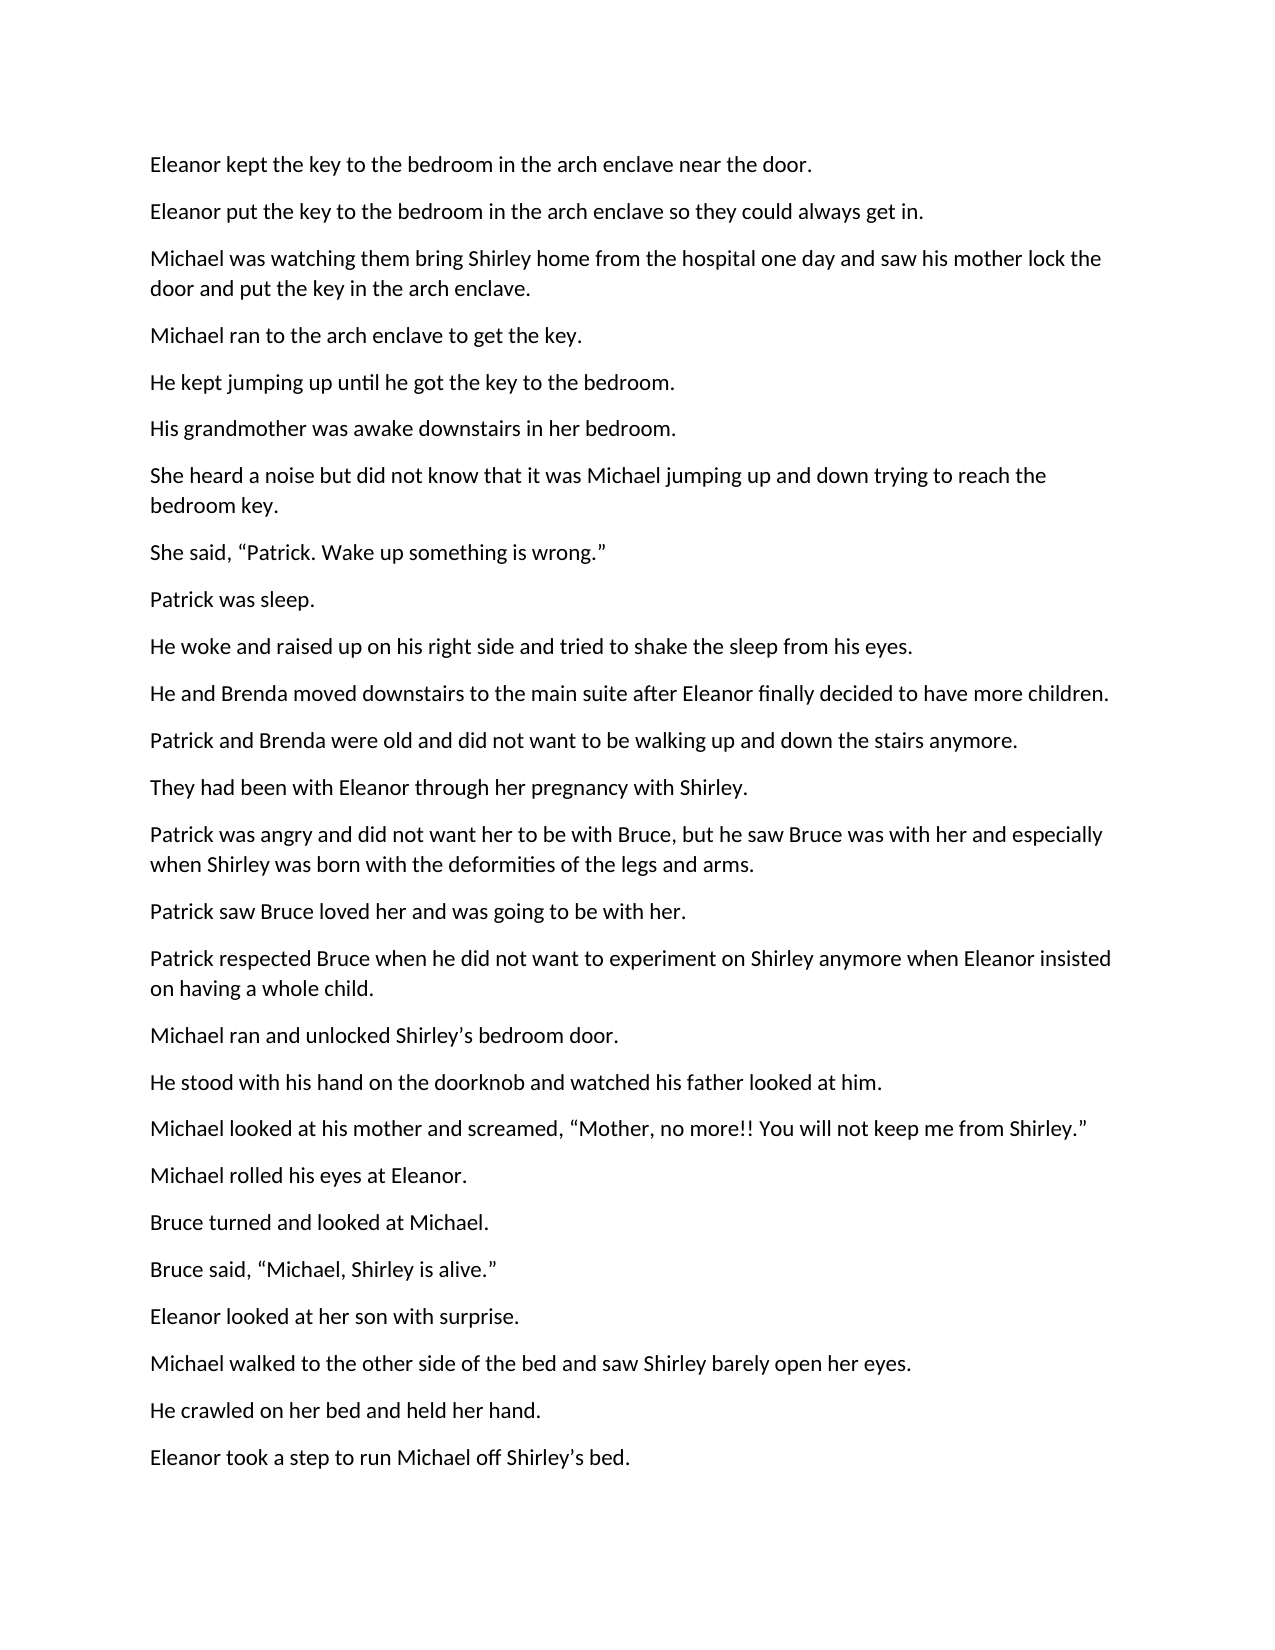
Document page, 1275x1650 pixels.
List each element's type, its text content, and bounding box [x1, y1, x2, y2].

text Michael looked at his mother and screamed, “Mother, no more!! You will not keep me from Shirley.” [150, 1114, 1125, 1143]
text They had been with Eleanor through her pregnancy with Shirley. [150, 773, 1125, 801]
text Michael ran and unlocked Shirley’s bedroom door. [150, 1021, 1125, 1049]
text Bruce turned and looked at Michael. [150, 1208, 1125, 1236]
text She said, “Patrick. Wake up something is wrong.” [150, 538, 1125, 567]
text She heard a noise but did not know that it was Michael jumping up and down trying to reach the bedroom key. [150, 461, 1125, 520]
text Eleanor looked at her son with surprise. [150, 1302, 1125, 1330]
text Bruce said, “Michael, Shirley is alive.” [150, 1255, 1125, 1283]
text Michael rolled his eyes at Eleanor. [150, 1161, 1125, 1189]
text Patrick was sleep. [150, 585, 1125, 613]
text Patrick saw Bruce loved her and was going to be with her. [150, 897, 1125, 925]
text Patrick and Brenda were old and did not want to be walking up and down the stairs anymore. [150, 726, 1125, 754]
text He crawled on her bed and held her hand. [150, 1396, 1125, 1424]
text Patrick was angry and did not want her to be with Bruce, but he saw Bruce was with her and especially when Shirley was born with the deformities of the legs and arms. [150, 820, 1125, 878]
text His grandmother was awake downstairs in her bedroom. [150, 414, 1125, 443]
text Patrick respected Bruce when he did not want to experiment on Shirley anymore when Eleanor insisted on having a whole child. [150, 944, 1125, 1002]
text Michael walked to the other side of the bed and saw Shirley barely open her eyes. [150, 1349, 1125, 1377]
text He woke and raised up on his right side and tried to shake the sleep from his eyes. [150, 632, 1125, 660]
text He stood with his hand on the doorknob and watched his father looked at him. [150, 1068, 1125, 1096]
text He kept jumping up until he got the key to the bedroom. [150, 368, 1125, 396]
text Michael was watching them bring Shirley home from the hospital one day and saw his mother lock the door and put the key in the arch enclave. [150, 244, 1125, 302]
text Eleanor took a step to run Michael off Shirley’s bed. [150, 1443, 1125, 1471]
text He and Brenda moved downstairs to the main suite after Eleanor finally decided to have more children. [150, 679, 1125, 707]
text Eleanor kept the key to the bedroom in the arch enclave near the door. [150, 150, 1125, 178]
text Michael ran to the arch enclave to get the key. [150, 321, 1125, 349]
text Eleanor put the key to the bedroom in the arch enclave so they could always get in. [150, 197, 1125, 225]
